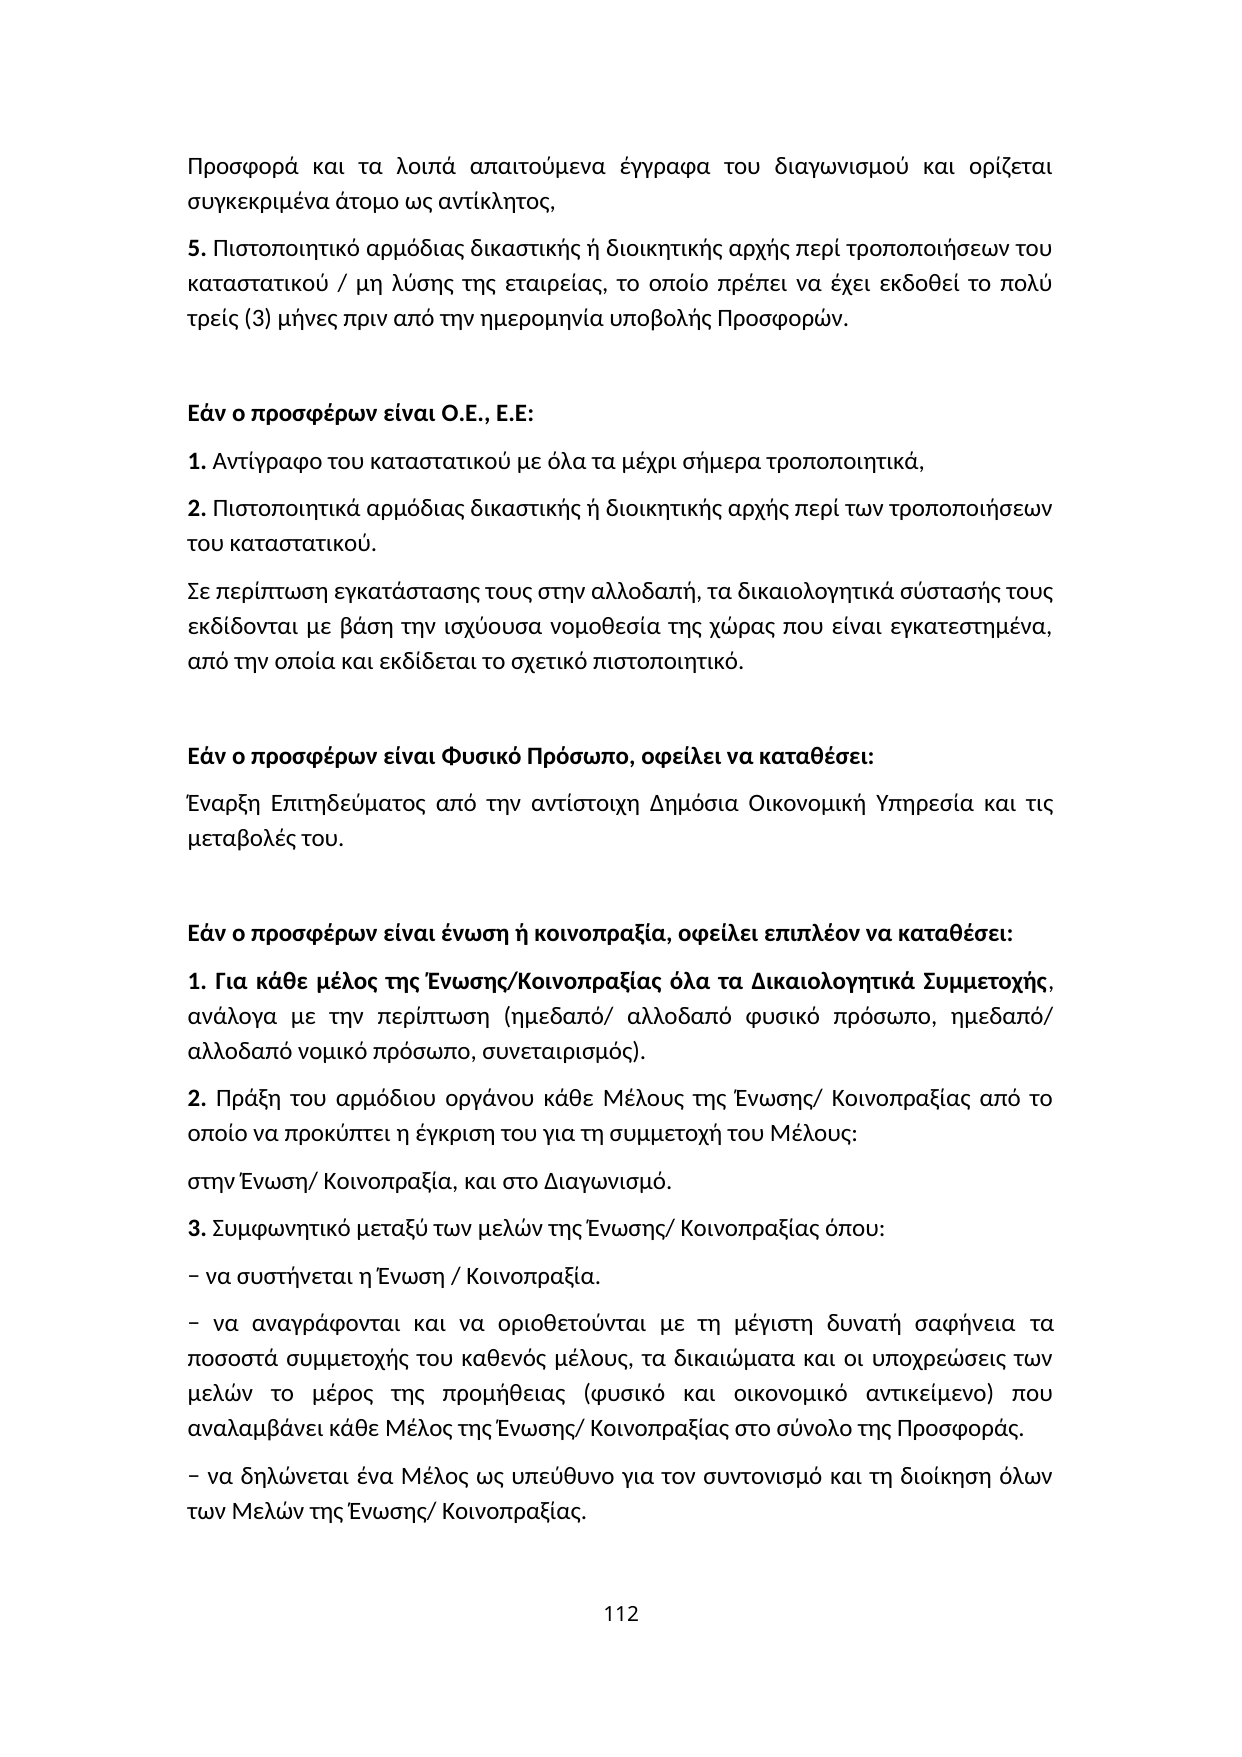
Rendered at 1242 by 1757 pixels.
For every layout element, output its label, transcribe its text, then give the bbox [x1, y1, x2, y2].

text Εάν ο προσφέρων είναι Φυσικό Πρόσωπο, οφείλει να καταθέσει: [187, 740, 1054, 771]
text Σε περίπτωση εγκατάστασης τους στην αλλοδαπή, τα δικαιολογητικά σύστασής τους εκδίδονται με βάση την ισχύουσα νομοθεσία της χώρας που είναι εγκατεστημένα, από την οποία και εκδίδεται το σχετικό πιστοποιητικό. [187, 575, 1054, 676]
text 5. Πιστοποιητικό αρμόδιας δικαστικής ή διοικητικής αρχής περί τροποποιήσεων του καταστατικού / μη λύσης της εταιρείας, το οποίο πρέπει να έχει εκδοθεί το πολύ τρείς (3) μήνες πριν από την ημερομηνία υποβολής Προσφορών. [187, 232, 1054, 333]
text − να αναγράφονται και να οριοθετούνται με τη μέγιστη δυνατή σαφήνεια τα ποσοστά συμμετοχής του καθενός μέλους, τα δικαιώματα και οι υποχρεώσεις των μελών το μέρος της προμήθειας (φυσικό και οικονομικό αντικείμενο) που αναλαμβάνει κάθε Μέλος της Ένωσης/ Κοινοπραξίας στο σύνολο της Προσφοράς. [187, 1307, 1054, 1443]
text 1. Για κάθε μέλος της Ένωσης/Κοινοπραξίας όλα τα Δικαιολογητικά Συμμετοχής, ανάλογα με την περίπτωση (ημεδαπό/ αλλοδαπό φυσικό πρόσωπο, ημεδαπό/ αλλοδαπό νομικό πρόσωπο, συνεταιρισμός). [187, 965, 1054, 1066]
text 1. Αντίγραφο του καταστατικού με όλα τα μέχρι σήμερα τροποποιητικά, [187, 445, 1054, 476]
text Εάν ο προσφέρων είναι Ο.Ε., Ε.Ε: [187, 397, 1054, 428]
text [187, 150, 1054, 216]
text Εάν ο προσφέρων είναι ένωση ή κοινοπραξία, οφείλει επιπλέον να καταθέσει: [187, 917, 1054, 948]
text − να δηλώνεται ένα Μέλος ως υπεύθυνο για τον συντονισμό και τη διοίκηση όλων των Μελών της Ένωσης/ Κοινοπραξίας. [187, 1460, 1054, 1526]
text στην Ένωση/ Κοινοπραξία, και στο Διαγωνισμό. [187, 1165, 1054, 1196]
text − να συστήνεται η Ένωση / Κοινοπραξία. [187, 1260, 1054, 1291]
text 2. Πιστοποιητικά αρμόδιας δικαστικής ή διοικητικής αρχής περί των τροποποιήσεων του καταστατικού. [187, 492, 1054, 558]
text 2. Πράξη του αρμόδιου οργάνου κάθε Μέλους της Ένωσης/ Κοινοπραξίας από το οποίο να προκύπτει η έγκριση του για τη συμμετοχή του Μέλους: [187, 1082, 1054, 1148]
text 3. Συμφωνητικό μεταξύ των μελών της Ένωσης/ Κοινοπραξίας όπου: [187, 1212, 1054, 1243]
text Έναρξη Επιτηδεύματος από την αντίστοιχη Δημόσια Οικονομική Υπηρεσία και τις μεταβολές του. [187, 787, 1054, 853]
